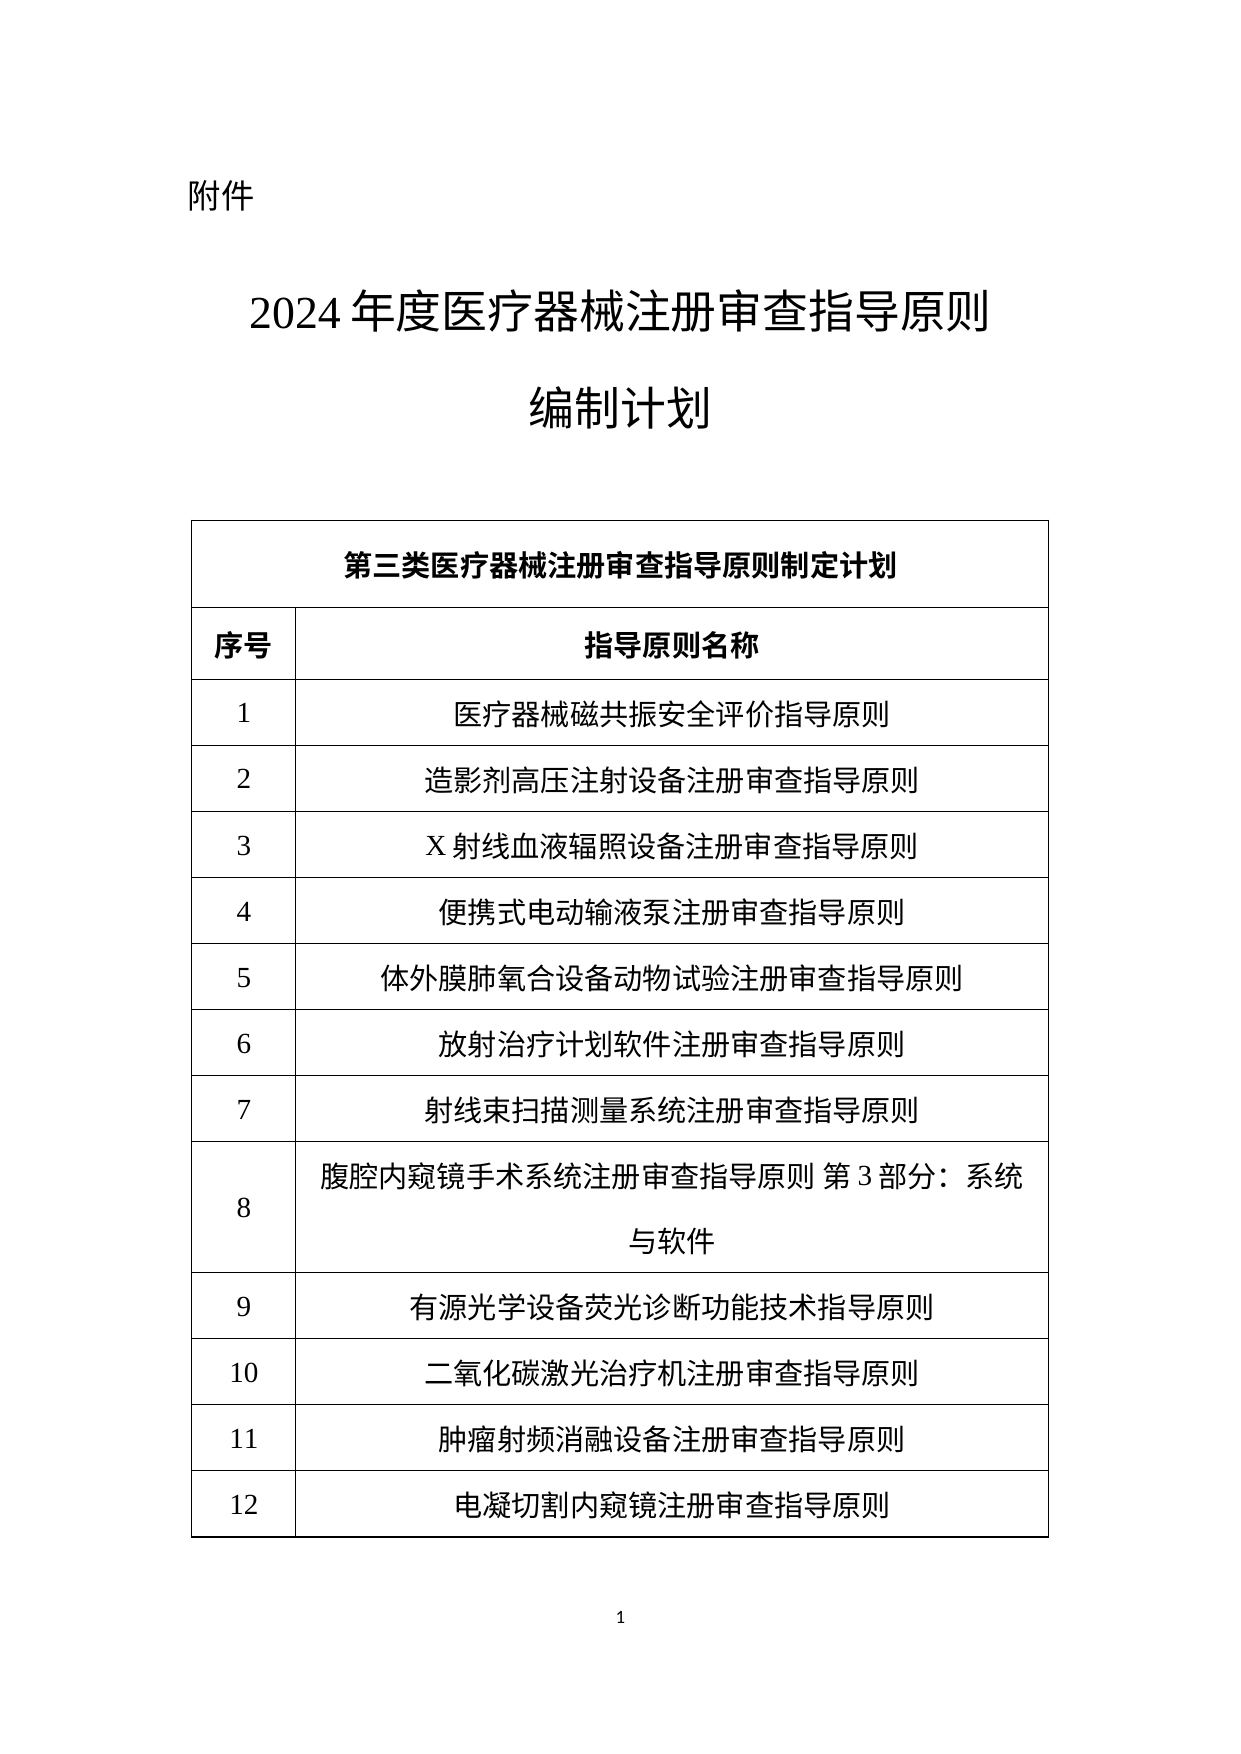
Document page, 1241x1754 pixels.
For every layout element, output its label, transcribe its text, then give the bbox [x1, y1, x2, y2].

table_cell 腹腔内窥镜手术系统注册审查指导原则 第3部分：系统与软件 [296, 1142, 1048, 1272]
table_cell 造影剂高压注射设备注册审查指导原则 [296, 746, 1048, 811]
table_cell 8 [192, 1142, 295, 1272]
table_cell 7 [192, 1076, 295, 1141]
table_cell 11 [192, 1405, 295, 1470]
table_cell 9 [192, 1273, 295, 1338]
table_cell 2 [192, 746, 295, 811]
table_cell 指导原则名称 [296, 608, 1048, 679]
table_cell 医疗器械磁共振安全评价指导原则 [296, 680, 1048, 745]
table_cell 4 [192, 878, 295, 943]
table_cell 肿瘤射频消融设备注册审查指导原则 [296, 1405, 1048, 1470]
table_cell 3 [192, 812, 295, 877]
table_cell 便携式电动输液泵注册审查指导原则 [296, 878, 1048, 943]
table_cell 12 [192, 1471, 295, 1536]
table_cell 放射治疗计划软件注册审查指导原则 [296, 1010, 1048, 1075]
table_cell 有源光学设备荧光诊断功能技术指导原则 [296, 1273, 1048, 1338]
text 附件 [187, 162, 1053, 227]
table_cell 二氧化碳激光治疗机注册审查指导原则 [296, 1339, 1048, 1404]
table_cell 电凝切割内窥镜注册审查指导原则 [296, 1471, 1048, 1536]
table_cell X射线血液辐照设备注册审查指导原则 [296, 812, 1048, 877]
table_cell 1 [192, 680, 295, 745]
table_cell 射线束扫描测量系统注册审查指导原则 [296, 1076, 1048, 1141]
table_cell 体外膜肺氧合设备动物试验注册审查指导原则 [296, 944, 1048, 1009]
table_cell 序号 [192, 608, 295, 679]
table_cell 10 [192, 1339, 295, 1404]
table_cell 5 [192, 944, 295, 1009]
table_header 第三类医疗器械注册审查指导原则制定计划 [192, 521, 1048, 607]
text 2024年度医疗器械注册审查指导原则 [187, 259, 1053, 357]
text 编制计划 [187, 357, 1053, 454]
table_cell 6 [192, 1010, 295, 1075]
